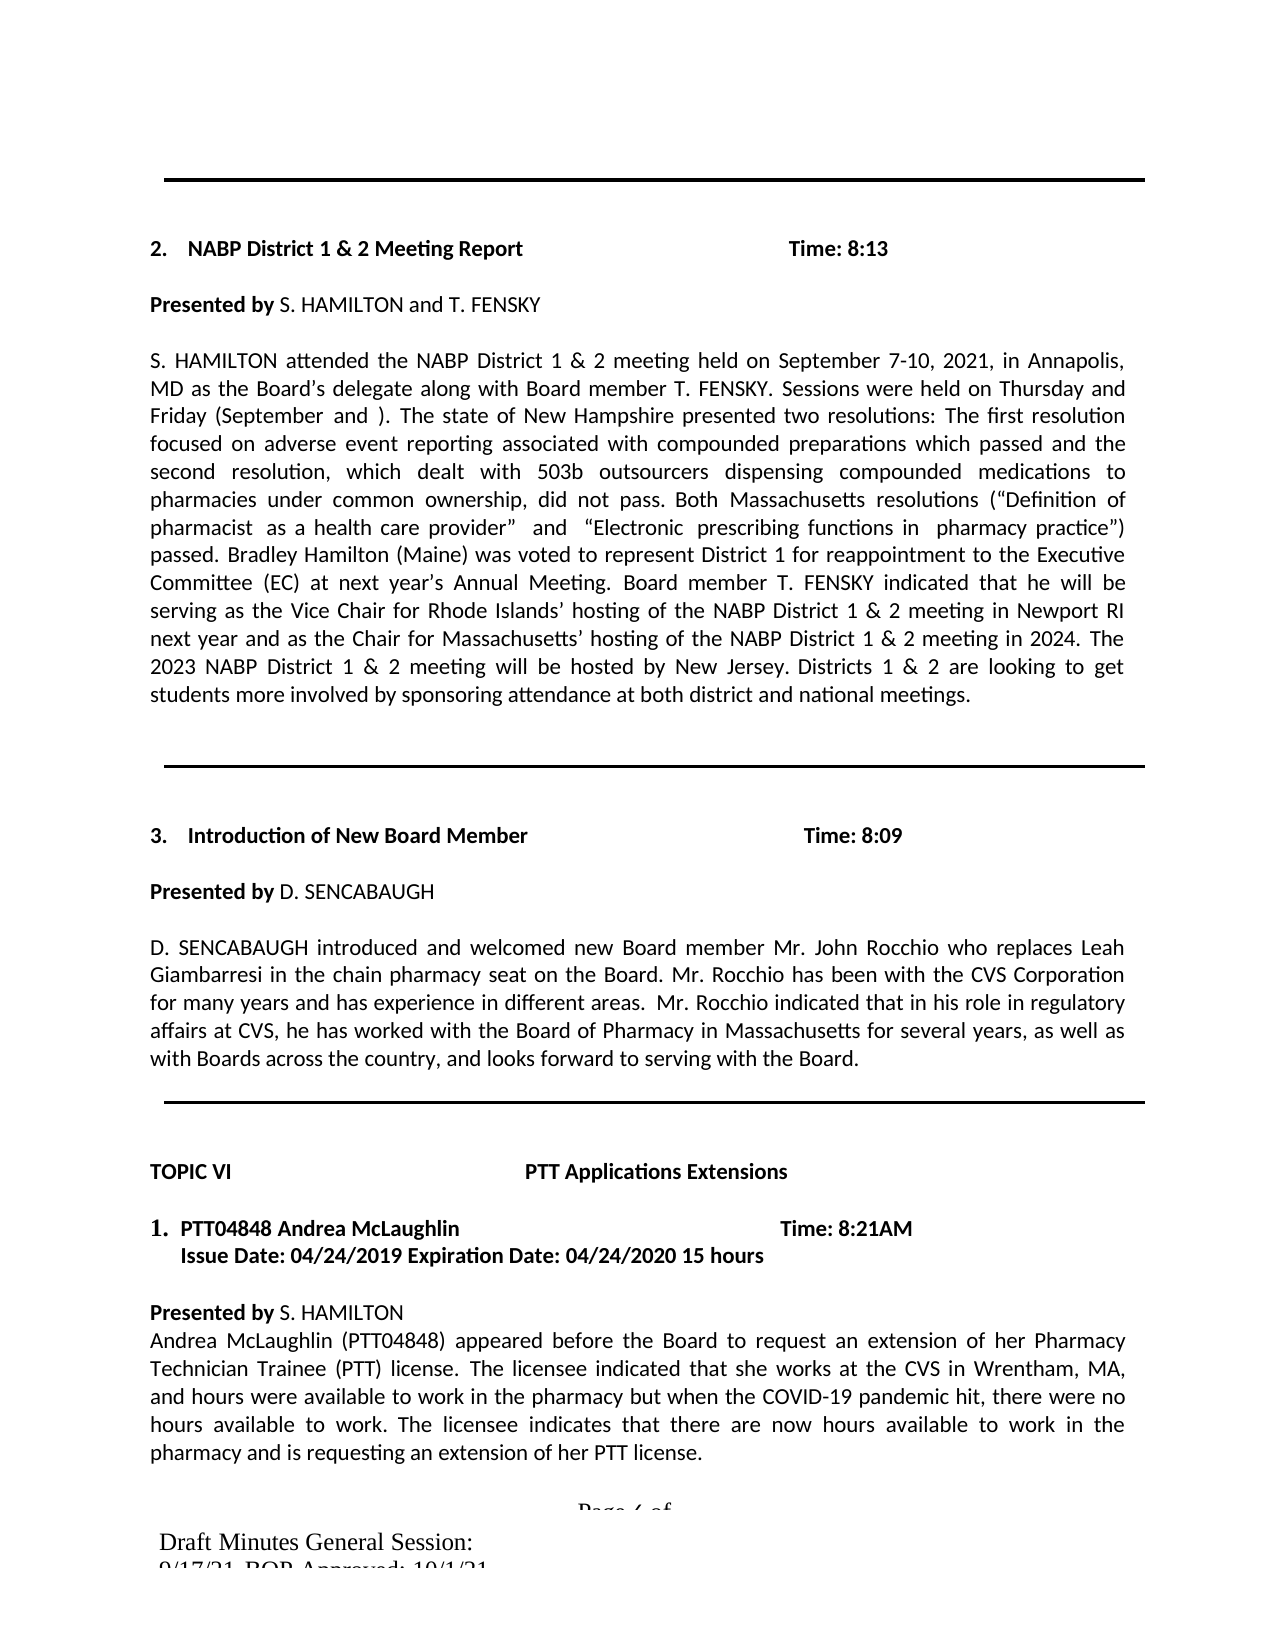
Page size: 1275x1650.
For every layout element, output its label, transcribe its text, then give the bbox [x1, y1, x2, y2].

subtitle TOPIC VI PTT Applications Extensions [150, 1157, 1142, 1185]
text Presented by S. HAMILTON [150, 1298, 1142, 1326]
list PTT04848 Andrea McLaughlin Time: 8:21AM Issue Date: 04/24/2019 Expiration Date: 04/24/2020 15 hours [150, 1213, 914, 1270]
list NABP District 1 & 2 Meeting Report Time: 8:13 Presented by S. HAMILTON and T. FENSKY [150, 234, 889, 318]
text D. SENCABAUGH introduced and welcomed new Board member Mr. John Rocchio who replaces Leah Giambarresi in the chain pharmacy seat on the Board. Mr. Rocchio has been with the CVS Corporation for many years and has experience in different areas. Mr. Rocchio indicated that in his role in regulatory affairs at CVS, he has worked with the Board of Pharmacy in Massachusetts for several years, as well as with Boards across the country, and looks forward to serving with the Board. [150, 933, 1125, 1072]
text S. HAMILTON attended the NABP District 1 & 2 meeting held on September 7-10, 2021, in Annapolis, MD as the Board’s delegate along with Board member T. FENSKY. Sessions were held on Thursday and Friday (September and ). The state of New Hampshire presented two resolutions: The first resolution focused on adverse event reporting associated with compounded preparations which passed and the second resolution, which dealt with 503b outsourcers dispensing compounded medications to pharmacies under common ownership, did not pass. Both Massachusetts resolutions (“Definition of pharmacist as a health care provider” and “Electronic prescribing functions in pharmacy practice”) passed. Bradley Hamilton (Maine) was voted to represent District 1 for reappointment to the Executive Committee (EC) at next year’s Annual Meeting. Board member T. FENSKY indicated that he will be serving as the Vice Chair for Rhode Islands’ hosting of the NABP District 1 & 2 meeting in Newport RI next year and as the Chair for Massachusetts’ hosting of the NABP District 1 & 2 meeting in 2024. The 2023 NABP District 1 & 2 meeting will be hosted by New Jersey. Districts 1 & 2 are looking to get students more involved by sponsoring attendance at both district and national meetings. [150, 346, 1126, 708]
subtitle Introduction of New Board Member Time: 8:09 Presented by D. SENCABAUGH [150, 821, 903, 905]
text Andrea McLaughlin (PTT04848) appeared before the Board to request an extension of her Pharmacy Technician Trainee (PTT) license. The licensee indicated that she works at the CVS in Wrentham, MA, and hours were available to work in the pharmacy but when the COVID-19 pandemic hit, there were no hours available to work. The licensee indicates that there are now hours available to work in the pharmacy and is requesting an extension of her PTT license. [150, 1326, 1126, 1466]
